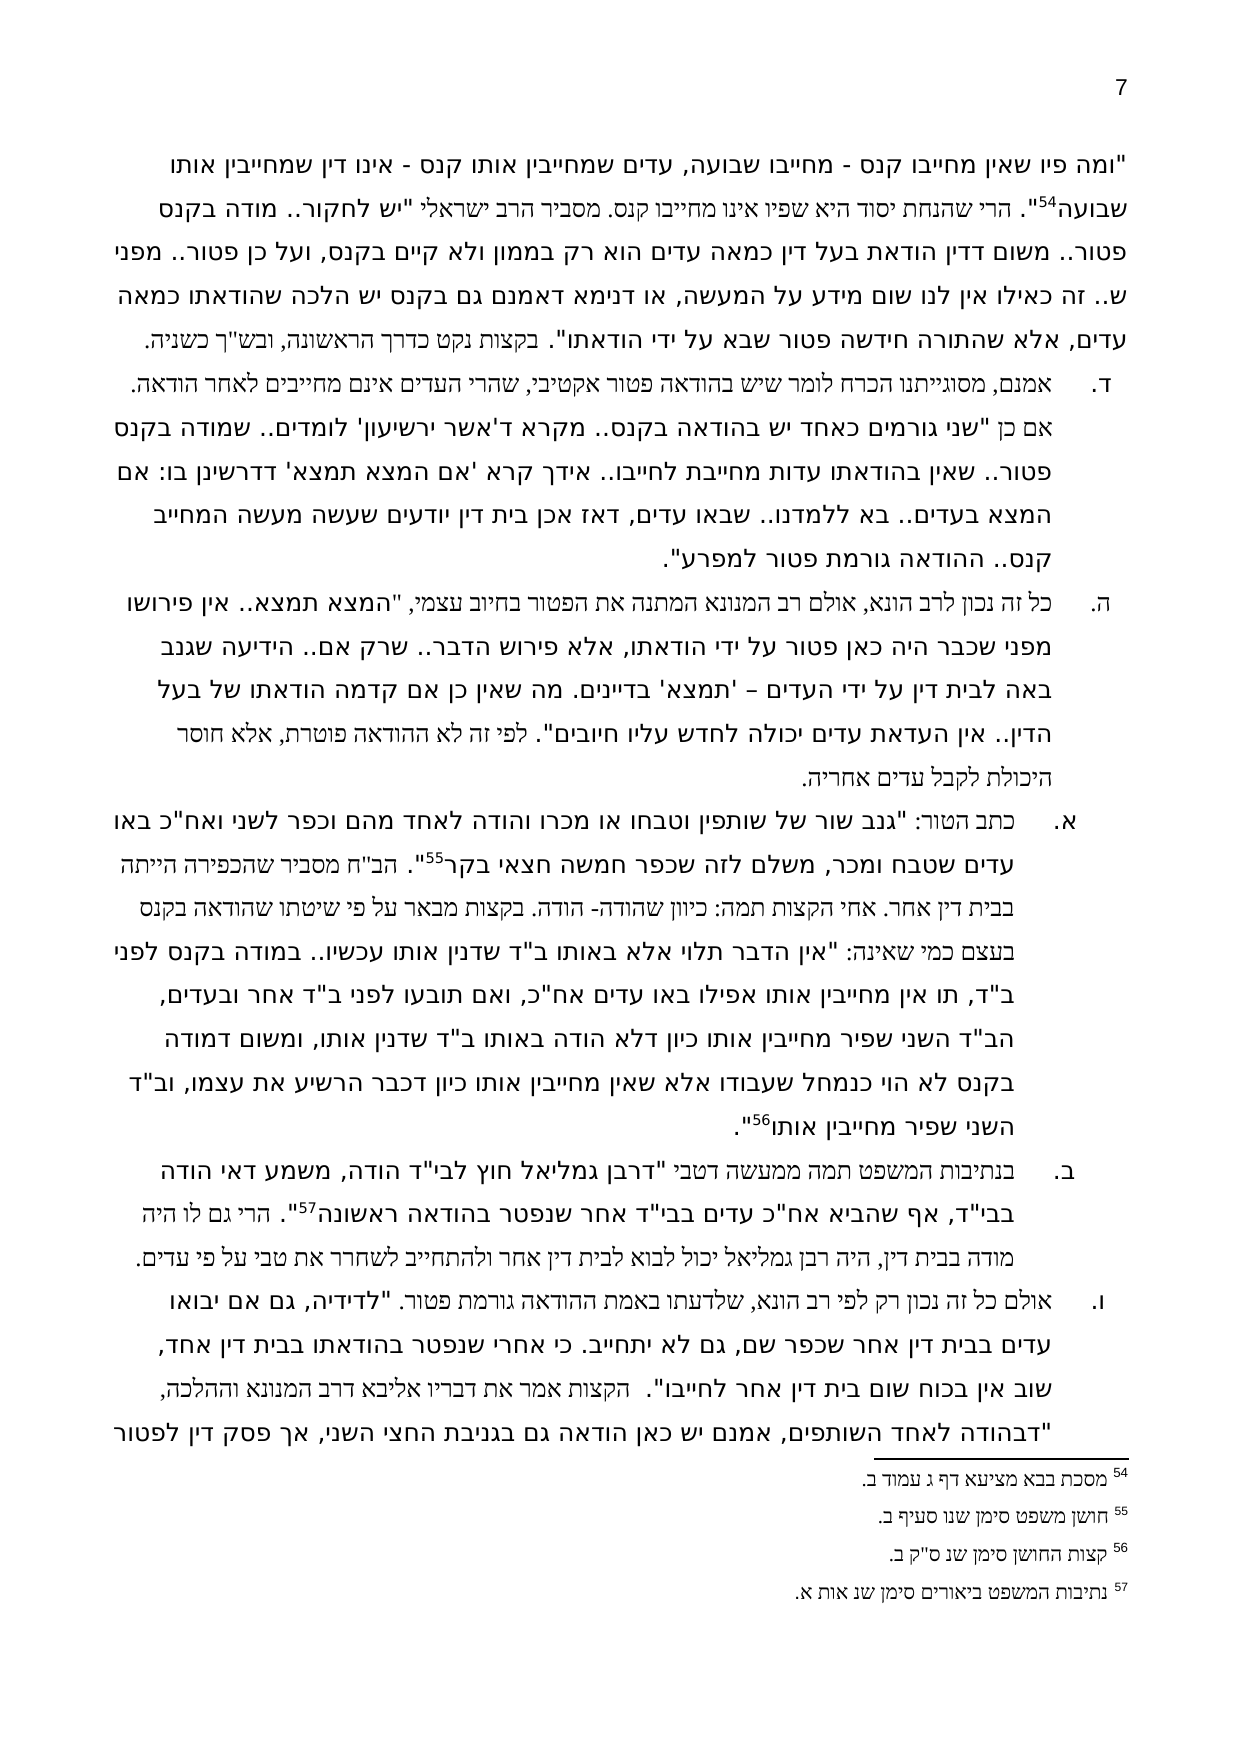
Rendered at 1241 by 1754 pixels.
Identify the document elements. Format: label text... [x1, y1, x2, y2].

list בנתיבות המשפט תמה ממעשה דטבי "דרבן גמליאל חוץ לבי"ד הודה, משמע דאי הודה בבי"ד, אף שהביא אח"כ עדים בבי"ד אחר שנפטר בהודאה ראשונה". הרי גם לו היה מודה בבית דין, היה רבן גמליאל יכול לבוא לבית דין אחר ולהתחייב לשחרר את טבי על פי עדים. [112, 1156, 1053, 1272]
text "ומה פיו שאין מחייבו קנס - מחייבו שבועה, עדים שמחייבין אותו קנס - אינו דין שמחייבין אותו שבועה". הרי שהנחת יסוד היא שפיו אינו מחייבו קנס. מסביר הרב ישראלי "יש לחקור.. מודה בקנס פטור.. משום דדין הודאת בעל דין כמאה עדים הוא רק בממון ולא קיים בקנס, ועל כן פטור.. מפני ש.. זה כאילו אין לנו שום מידע על המעשה, או דנימא דאמנם גם בקנס יש הלכה שהודאתו כמאה עדים, אלא שהתורה חידשה פטור שבא על ידי הודאתו". בקצות נקט כדרך הראשונה, ובש"ך כשניה. [112, 150, 1128, 354]
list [112, 1286, 1090, 1447]
list כתב הטור: "גנב שור של שותפין וטבחו או מכרו והודה לאחד מהם וכפר לשני ואח"כ באו עדים שטבח ומכר, משלם לזה שכפר חמשה חצאי בקר". הב"ח מסביר שהכפירה הייתה בבית דין אחר. אחי הקצות תמה: כיוון שהודה- הודה. בקצות מבאר על פי שיטתו שהודאה בקנס בעצם כמי שאינה: "אין הדבר תלוי אלא באותו ב"ד שדנין אותו עכשיו.. במודה בקנס לפני ב"ד, תו אין מחייבין אותו אפילו באו עדים אח"כ, ואם תובעו לפני ב"ד אחר ובעדים, הב"ד השני שפיר מחייבין אותו כיון דלא הודה באותו ב"ד שדנין אותו, ומשום דמודה בקנס לא הוי כנמחל שעבודו אלא שאין מחייבין אותו כיון דכבר הרשיע את עצמו, וב"ד השני שפיר מחייבין אותו". [112, 806, 1053, 1141]
list כל זה נכון לרב הונא, אולם רב המנונא המתנה את הפטור בחיוב עצמי, "המצא תמצא.. אין פירושו מפני שכבר היה כאן פטור על ידי הודאתו, אלא פירוש הדבר.. שרק אם.. הידיעה שגנב באה לבית דין על ידי העדים – 'תמצא' בדיינים. מה שאין כן אם קדמה הודאתו של בעל הדין.. אין העדאת עדים יכולה לחדש עליו חיובים". לפי זה לא ההודאה פוטרת, אלא חוסר היכולת לקבל עדים אחריה. [112, 588, 1090, 792]
list אמנם, מסוגייתנו הכרח לומר שיש בהודאה פטור אקטיבי, שהרי העדים אינם מחייבים לאחר הודאה. אם כן "שני גורמים כאחד יש בהודאה בקנס.. מקרא ד'אשר ירשיעון' לומדים.. שמודה בקנס פטור.. שאין בהודאתו עדות מחייבת לחייבו.. אידך קרא 'אם המצא תמצא' דדרשינן בו: אם המצא בעדים.. בא ללמדנו.. שבאו עדים, דאז אכן בית דין יודעים שעשה מעשה המחייב קנס.. ההודאה גורמת פטור למפרע". [112, 369, 1090, 573]
